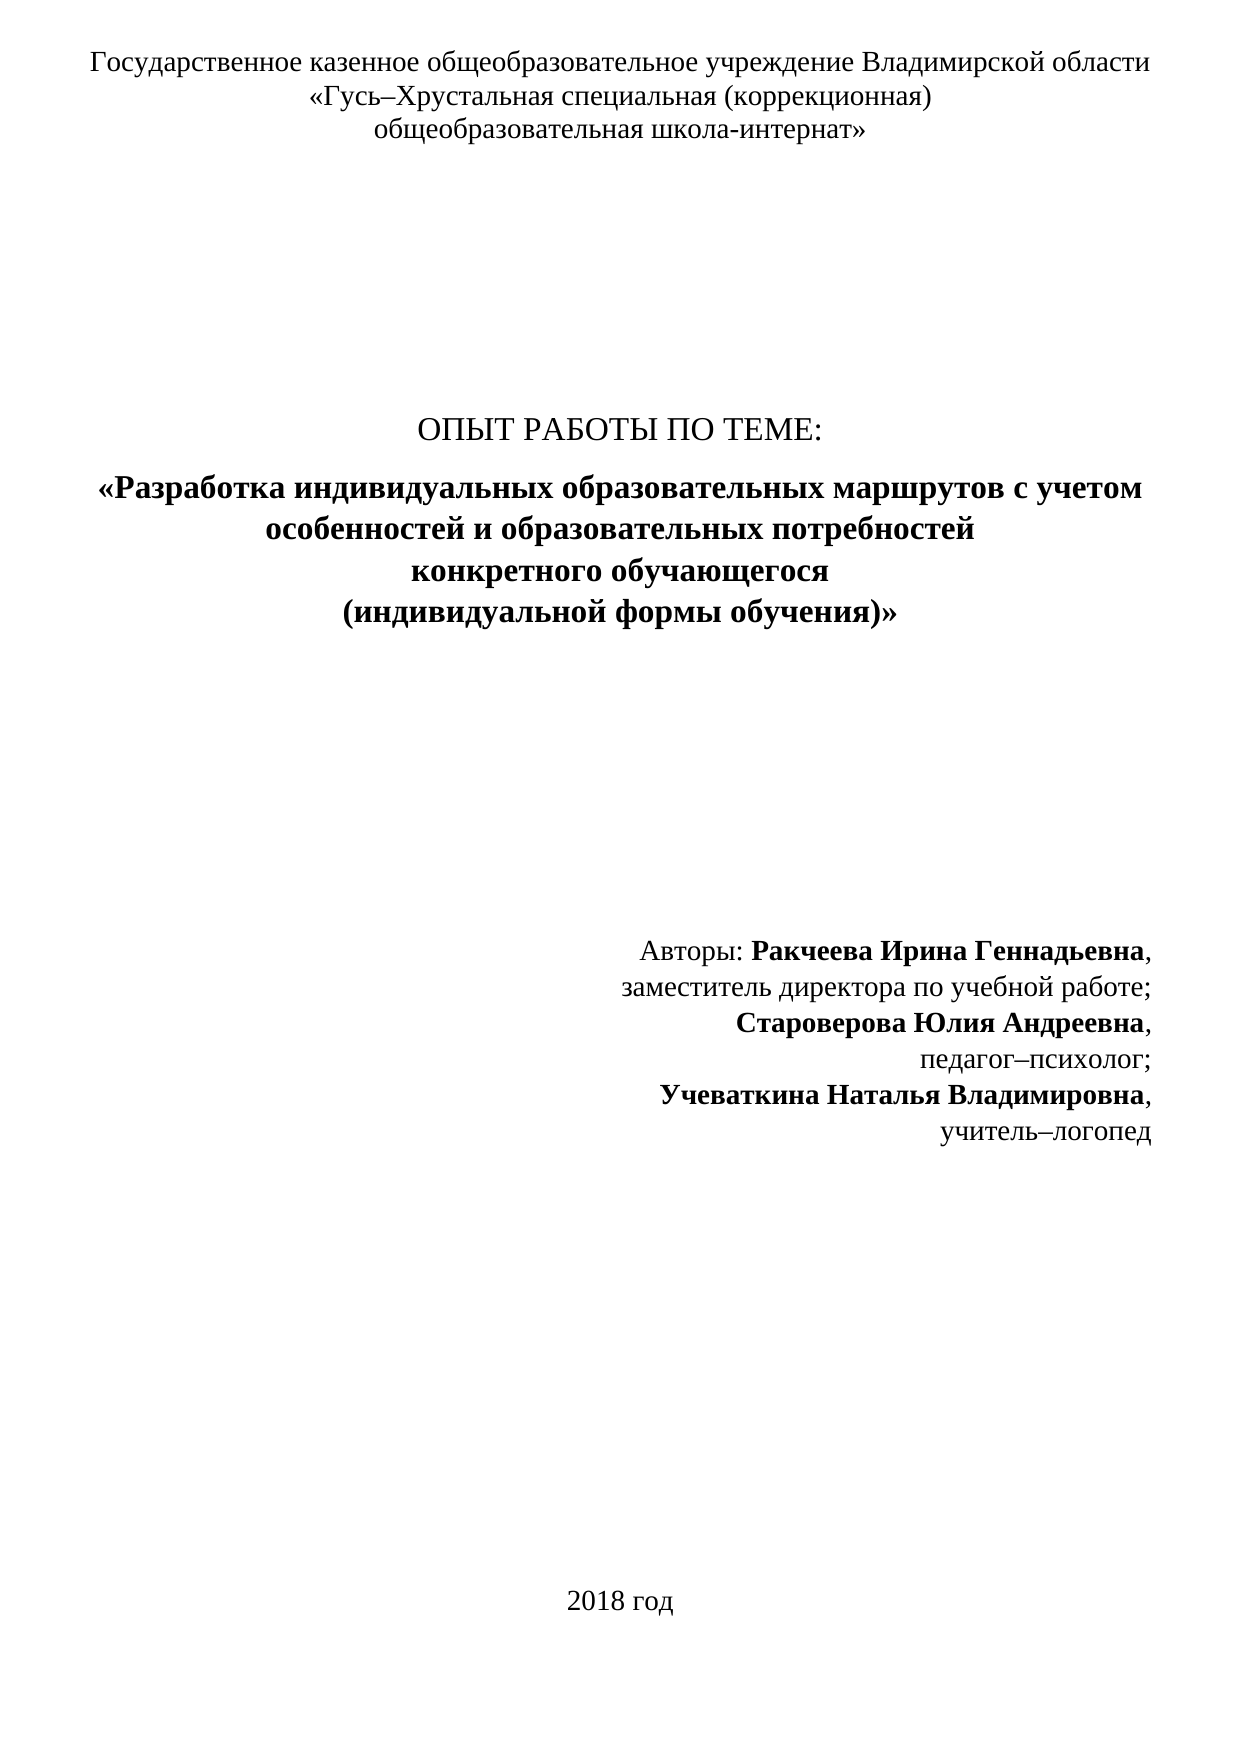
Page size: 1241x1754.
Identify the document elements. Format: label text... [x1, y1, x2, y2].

text педагог–психолог; [88, 1041, 1152, 1075]
text Староверова Юлия Андреевна, [88, 1005, 1152, 1038]
text учитель–логопед [88, 1113, 1152, 1147]
text общеобразовательная школа-интернат» [88, 111, 1152, 145]
text (индивидуальной формы обучения)» [88, 591, 1152, 629]
text заместитель директора по учебной работе; [88, 969, 1152, 1002]
text «Разработка индивидуальных образовательных маршрутов с учетом особенностей и образовательных потребностей [88, 467, 1152, 547]
text Учеваткина Наталья Владимировна, [88, 1077, 1152, 1111]
text ОПЫТ РАБОТЫ ПО ТЕМЕ: [88, 409, 1152, 447]
text Государственное казенное общеобразовательное учреждение Владимирской области «Гусь–Хрустальная специальная (коррекционная) [88, 44, 1152, 111]
text 2018 год [88, 1583, 1152, 1617]
text Авторы: Ракчеева Ирина Геннадьевна, [88, 933, 1152, 966]
text конкретного обучающегося [88, 550, 1152, 588]
